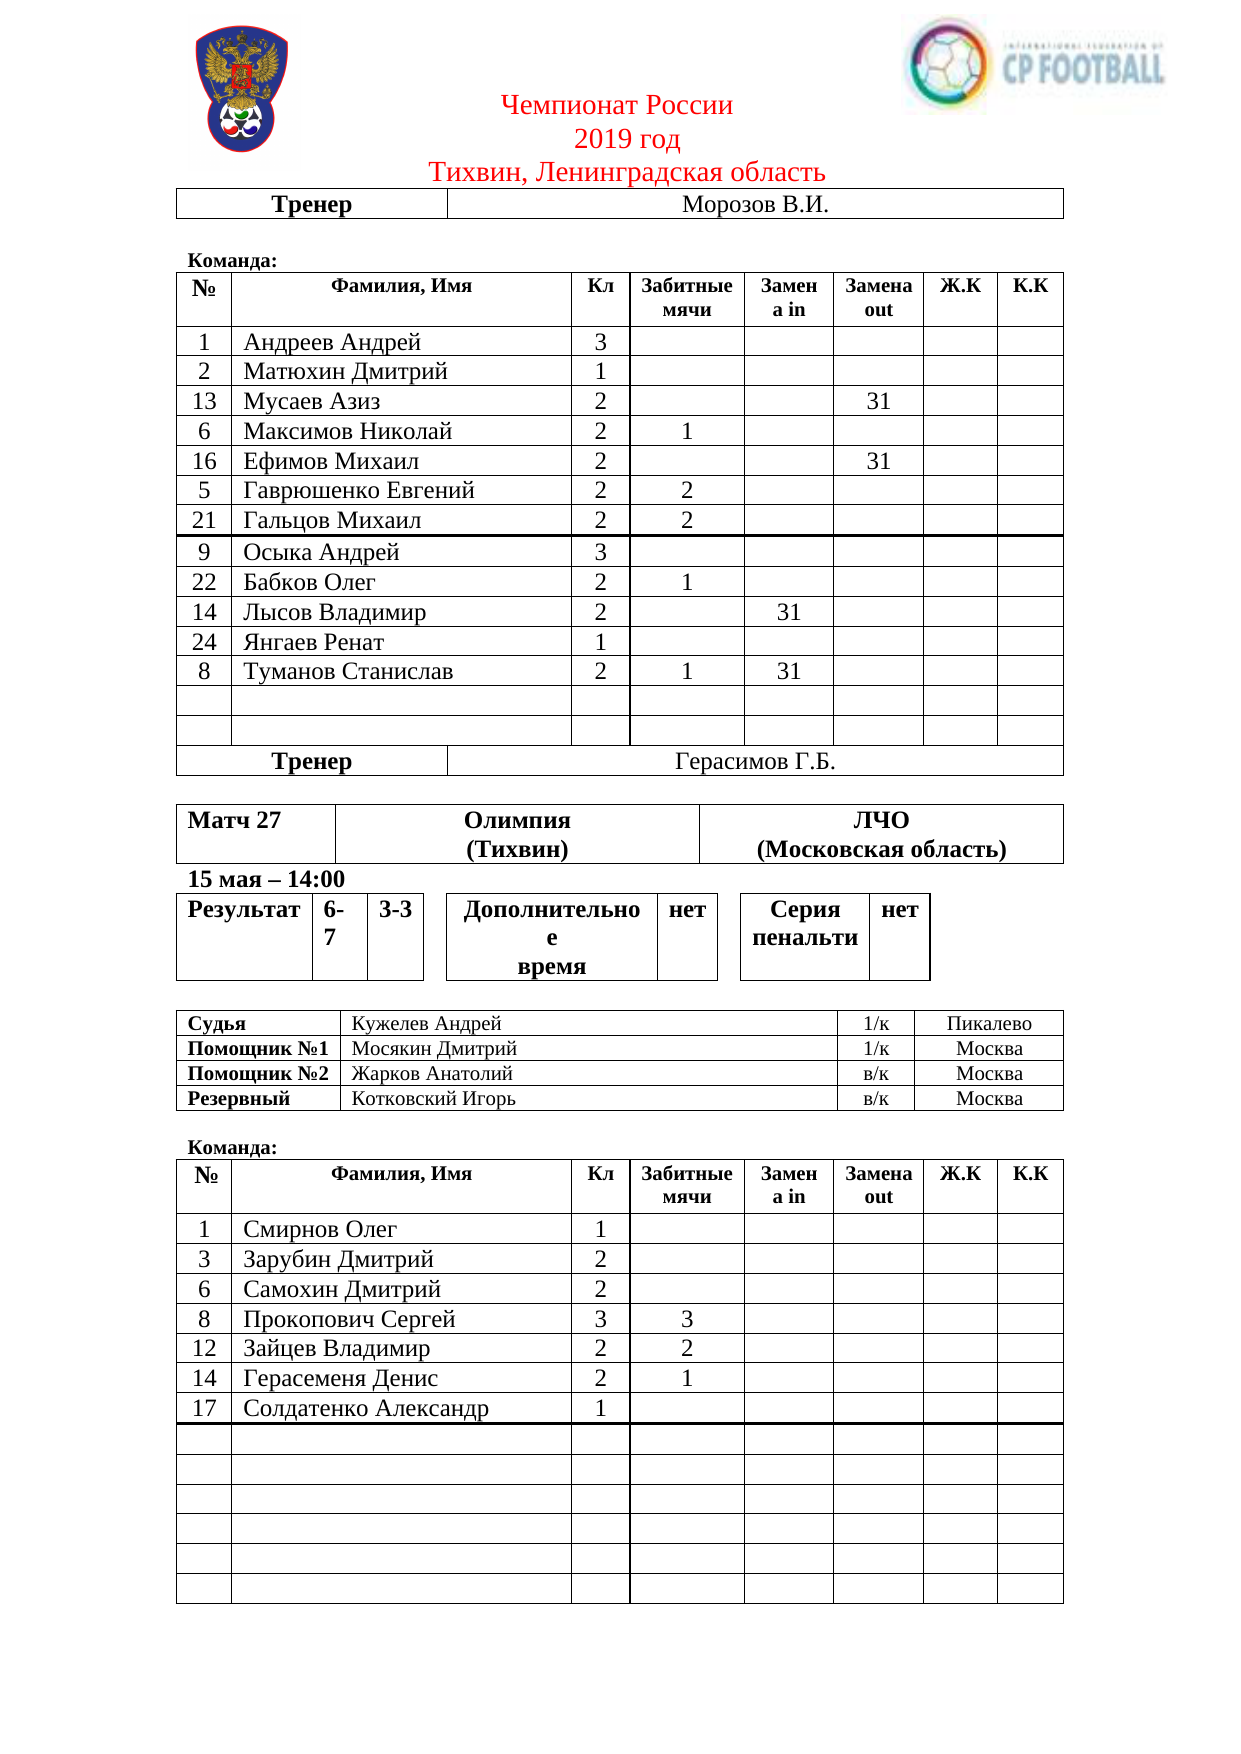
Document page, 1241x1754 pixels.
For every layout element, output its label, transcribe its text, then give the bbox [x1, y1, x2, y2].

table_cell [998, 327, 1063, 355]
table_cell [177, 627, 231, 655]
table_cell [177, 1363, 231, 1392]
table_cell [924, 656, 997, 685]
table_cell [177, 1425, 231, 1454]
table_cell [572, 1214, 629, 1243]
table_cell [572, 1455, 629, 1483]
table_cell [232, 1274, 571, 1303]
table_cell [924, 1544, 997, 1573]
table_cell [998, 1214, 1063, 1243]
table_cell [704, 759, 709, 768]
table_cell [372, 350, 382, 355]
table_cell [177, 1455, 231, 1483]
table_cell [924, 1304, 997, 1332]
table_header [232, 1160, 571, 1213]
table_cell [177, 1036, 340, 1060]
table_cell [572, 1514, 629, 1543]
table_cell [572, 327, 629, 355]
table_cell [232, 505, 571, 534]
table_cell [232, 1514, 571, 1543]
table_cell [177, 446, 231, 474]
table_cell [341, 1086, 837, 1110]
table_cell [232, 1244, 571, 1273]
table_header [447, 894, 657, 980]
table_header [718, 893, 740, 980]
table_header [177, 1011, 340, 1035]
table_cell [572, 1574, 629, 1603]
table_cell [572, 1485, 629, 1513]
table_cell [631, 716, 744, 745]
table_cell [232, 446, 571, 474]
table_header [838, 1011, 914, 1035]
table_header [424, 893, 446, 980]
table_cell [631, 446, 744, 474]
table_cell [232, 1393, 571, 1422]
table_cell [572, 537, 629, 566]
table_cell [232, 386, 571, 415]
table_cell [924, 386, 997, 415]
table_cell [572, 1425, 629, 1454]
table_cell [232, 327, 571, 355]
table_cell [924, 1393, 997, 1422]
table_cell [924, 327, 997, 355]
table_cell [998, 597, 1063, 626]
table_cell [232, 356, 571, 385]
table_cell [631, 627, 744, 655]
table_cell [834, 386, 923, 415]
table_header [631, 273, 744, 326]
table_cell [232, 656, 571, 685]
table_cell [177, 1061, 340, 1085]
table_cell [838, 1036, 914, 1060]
picture [901, 14, 1168, 115]
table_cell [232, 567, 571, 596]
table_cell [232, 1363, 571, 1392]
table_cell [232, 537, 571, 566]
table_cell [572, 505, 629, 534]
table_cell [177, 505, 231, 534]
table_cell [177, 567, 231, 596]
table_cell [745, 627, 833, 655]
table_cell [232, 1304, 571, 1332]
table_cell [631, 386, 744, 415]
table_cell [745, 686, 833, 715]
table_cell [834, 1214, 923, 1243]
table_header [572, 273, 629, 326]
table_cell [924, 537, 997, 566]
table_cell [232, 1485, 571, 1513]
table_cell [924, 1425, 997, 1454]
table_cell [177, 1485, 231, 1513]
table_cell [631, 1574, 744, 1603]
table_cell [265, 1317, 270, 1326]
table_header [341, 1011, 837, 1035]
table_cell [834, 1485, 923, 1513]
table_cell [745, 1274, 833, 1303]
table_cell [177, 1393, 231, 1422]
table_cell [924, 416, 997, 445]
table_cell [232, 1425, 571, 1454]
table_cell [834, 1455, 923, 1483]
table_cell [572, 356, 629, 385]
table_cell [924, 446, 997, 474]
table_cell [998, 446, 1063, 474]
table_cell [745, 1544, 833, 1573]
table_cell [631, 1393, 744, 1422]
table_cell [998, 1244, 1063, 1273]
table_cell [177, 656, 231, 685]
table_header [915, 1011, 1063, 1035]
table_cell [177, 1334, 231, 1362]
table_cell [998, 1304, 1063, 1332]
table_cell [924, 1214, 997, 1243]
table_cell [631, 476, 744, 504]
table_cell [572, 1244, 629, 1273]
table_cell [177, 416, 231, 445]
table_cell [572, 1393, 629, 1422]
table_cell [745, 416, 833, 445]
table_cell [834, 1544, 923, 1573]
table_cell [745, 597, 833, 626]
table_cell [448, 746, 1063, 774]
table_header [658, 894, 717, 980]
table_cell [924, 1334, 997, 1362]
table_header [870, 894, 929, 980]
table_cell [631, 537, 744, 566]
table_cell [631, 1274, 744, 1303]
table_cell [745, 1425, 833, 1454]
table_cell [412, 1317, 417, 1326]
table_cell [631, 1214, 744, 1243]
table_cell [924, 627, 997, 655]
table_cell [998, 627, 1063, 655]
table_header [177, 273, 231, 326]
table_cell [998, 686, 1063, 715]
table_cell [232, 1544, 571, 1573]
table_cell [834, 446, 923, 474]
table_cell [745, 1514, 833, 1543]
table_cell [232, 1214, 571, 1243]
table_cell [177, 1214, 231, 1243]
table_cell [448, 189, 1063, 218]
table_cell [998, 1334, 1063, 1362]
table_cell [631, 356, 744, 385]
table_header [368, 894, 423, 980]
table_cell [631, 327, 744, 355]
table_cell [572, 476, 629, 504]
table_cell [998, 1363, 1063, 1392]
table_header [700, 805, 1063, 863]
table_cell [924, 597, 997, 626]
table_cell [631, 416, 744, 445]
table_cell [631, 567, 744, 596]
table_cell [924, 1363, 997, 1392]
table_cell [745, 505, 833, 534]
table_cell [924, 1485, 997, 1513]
text Команда: [187, 248, 1211, 272]
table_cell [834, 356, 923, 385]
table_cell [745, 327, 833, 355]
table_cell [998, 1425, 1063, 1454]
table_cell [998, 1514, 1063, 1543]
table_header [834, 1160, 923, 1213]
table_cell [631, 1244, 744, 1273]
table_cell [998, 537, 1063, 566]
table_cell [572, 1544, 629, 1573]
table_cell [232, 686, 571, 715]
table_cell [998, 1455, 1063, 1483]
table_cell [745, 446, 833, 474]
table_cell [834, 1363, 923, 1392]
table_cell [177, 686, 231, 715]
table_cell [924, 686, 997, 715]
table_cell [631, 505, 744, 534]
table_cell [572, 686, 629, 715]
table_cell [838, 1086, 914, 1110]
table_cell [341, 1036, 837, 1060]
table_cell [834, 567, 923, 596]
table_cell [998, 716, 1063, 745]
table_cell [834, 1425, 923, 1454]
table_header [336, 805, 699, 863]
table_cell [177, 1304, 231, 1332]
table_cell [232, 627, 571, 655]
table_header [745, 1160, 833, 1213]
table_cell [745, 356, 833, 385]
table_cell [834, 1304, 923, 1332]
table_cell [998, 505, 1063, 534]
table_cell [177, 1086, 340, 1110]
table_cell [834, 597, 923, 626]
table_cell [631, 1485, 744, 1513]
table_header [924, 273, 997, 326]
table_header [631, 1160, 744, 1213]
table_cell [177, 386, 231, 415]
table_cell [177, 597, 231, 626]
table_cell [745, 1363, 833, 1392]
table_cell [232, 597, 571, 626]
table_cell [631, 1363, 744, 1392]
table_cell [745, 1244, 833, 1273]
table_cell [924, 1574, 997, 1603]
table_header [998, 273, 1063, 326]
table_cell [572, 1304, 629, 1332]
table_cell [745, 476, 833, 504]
picture [187, 14, 302, 171]
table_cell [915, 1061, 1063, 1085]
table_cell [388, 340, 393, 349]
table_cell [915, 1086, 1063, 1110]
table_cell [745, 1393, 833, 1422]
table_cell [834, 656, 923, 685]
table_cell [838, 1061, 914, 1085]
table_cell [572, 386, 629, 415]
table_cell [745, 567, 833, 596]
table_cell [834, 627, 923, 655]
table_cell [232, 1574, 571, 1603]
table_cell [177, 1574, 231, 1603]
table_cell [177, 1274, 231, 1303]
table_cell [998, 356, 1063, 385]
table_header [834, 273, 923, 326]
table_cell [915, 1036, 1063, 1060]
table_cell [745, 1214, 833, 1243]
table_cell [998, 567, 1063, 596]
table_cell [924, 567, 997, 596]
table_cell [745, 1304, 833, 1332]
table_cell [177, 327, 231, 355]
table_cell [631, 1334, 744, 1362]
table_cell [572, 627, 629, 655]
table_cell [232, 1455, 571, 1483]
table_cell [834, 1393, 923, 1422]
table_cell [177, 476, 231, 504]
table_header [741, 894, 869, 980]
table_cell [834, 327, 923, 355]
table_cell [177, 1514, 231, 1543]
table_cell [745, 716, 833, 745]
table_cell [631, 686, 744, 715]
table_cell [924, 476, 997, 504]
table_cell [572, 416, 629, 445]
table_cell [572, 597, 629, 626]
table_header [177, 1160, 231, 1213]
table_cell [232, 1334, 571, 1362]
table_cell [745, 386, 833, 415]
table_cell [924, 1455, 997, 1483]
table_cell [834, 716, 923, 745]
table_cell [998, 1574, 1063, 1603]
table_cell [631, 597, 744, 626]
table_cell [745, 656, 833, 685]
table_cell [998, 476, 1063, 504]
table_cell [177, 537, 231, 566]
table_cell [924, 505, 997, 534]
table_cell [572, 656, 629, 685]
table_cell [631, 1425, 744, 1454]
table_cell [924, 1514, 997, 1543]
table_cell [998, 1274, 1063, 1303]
text Команда: [187, 1135, 1211, 1159]
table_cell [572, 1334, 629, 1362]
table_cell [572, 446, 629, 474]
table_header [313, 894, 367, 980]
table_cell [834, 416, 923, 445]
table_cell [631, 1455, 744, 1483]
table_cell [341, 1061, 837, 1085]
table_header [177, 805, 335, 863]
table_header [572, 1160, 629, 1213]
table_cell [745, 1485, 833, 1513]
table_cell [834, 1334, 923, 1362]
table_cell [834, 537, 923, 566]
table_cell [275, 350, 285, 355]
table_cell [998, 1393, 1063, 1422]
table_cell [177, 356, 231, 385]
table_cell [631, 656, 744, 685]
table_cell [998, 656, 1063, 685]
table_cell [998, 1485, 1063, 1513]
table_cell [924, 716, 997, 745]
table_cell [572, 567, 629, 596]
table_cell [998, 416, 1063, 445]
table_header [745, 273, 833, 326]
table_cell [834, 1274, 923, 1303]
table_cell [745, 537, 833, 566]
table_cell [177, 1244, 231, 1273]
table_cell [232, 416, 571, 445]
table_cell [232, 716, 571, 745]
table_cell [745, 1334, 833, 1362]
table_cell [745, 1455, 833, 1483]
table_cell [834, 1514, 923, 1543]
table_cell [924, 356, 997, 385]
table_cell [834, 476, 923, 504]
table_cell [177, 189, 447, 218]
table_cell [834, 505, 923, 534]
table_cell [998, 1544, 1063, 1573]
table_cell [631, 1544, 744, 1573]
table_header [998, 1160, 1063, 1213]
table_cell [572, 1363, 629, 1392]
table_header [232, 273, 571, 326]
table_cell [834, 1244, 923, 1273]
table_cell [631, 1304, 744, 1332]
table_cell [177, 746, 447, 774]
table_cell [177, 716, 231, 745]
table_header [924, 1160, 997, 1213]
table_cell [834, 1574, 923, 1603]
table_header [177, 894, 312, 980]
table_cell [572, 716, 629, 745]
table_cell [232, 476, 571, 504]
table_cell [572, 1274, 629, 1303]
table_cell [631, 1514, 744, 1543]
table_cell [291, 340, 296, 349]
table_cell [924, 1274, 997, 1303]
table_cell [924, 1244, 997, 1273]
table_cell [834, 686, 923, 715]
text 15 мая – 14:00 [187, 864, 1211, 893]
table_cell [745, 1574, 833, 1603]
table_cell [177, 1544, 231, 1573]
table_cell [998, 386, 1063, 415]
